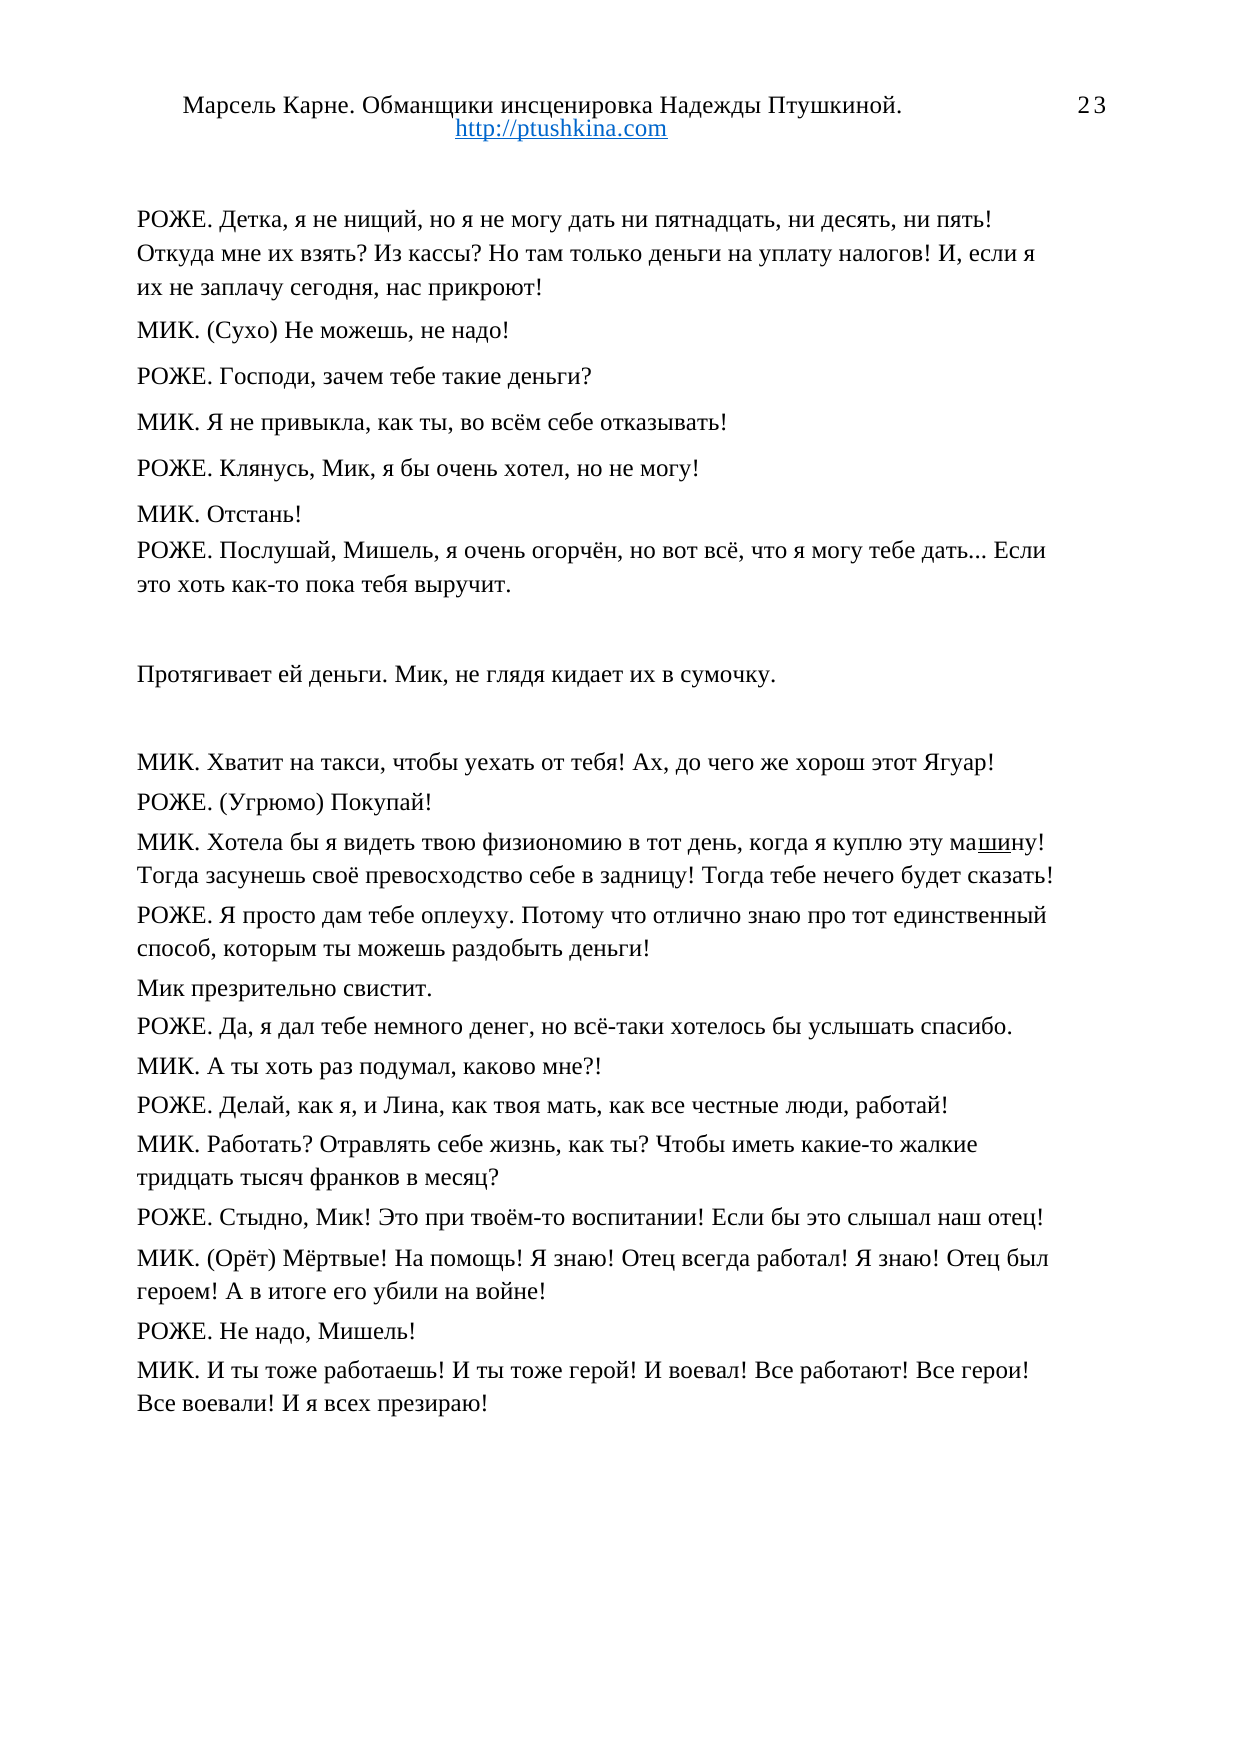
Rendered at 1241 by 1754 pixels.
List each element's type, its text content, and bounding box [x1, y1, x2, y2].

text МИК. (Сухо) Не можешь, не надо! [137, 302, 1108, 348]
text РОЖЕ. Послушай, Мишель, я очень огорчён, но вот всё, что я могу тебе дать... Если это хоть как-то пока тебя выручит. [137, 532, 1065, 599]
text Марсель Карне. Обманщики инсценировка Надежды Птушкиной. 2 3 [182, 95, 1110, 118]
text Мик презрительно свистит. [137, 975, 1108, 1001]
text МИК. (Орёт) Мёртвые! На помощь! Я знаю! Отец всегда работал! Я знаю! Отец был героем! А в итоге его убили на войне! [137, 1239, 1065, 1307]
text МИК. Хватит на такси, чтобы уехать от тебя! Ах, до чего же хорош этот Ягуар! [137, 744, 1065, 777]
text Протягивает ей деньги. Мик, не глядя кидает их в сумочку. [137, 661, 1108, 687]
text РОЖЕ. Стыдно, Мик! Это при твоём-то воспитании! Если бы это слышал наш отец! [137, 1198, 1065, 1232]
text http://ptushkina.com [455, 118, 1110, 141]
text РОЖЕ. Я просто дам тебе оплеуху. Потому что отлично знаю про тот единственный способ, которым ты можешь раздобыть деньги! [137, 897, 1065, 963]
text МИК. Работать? Отравлять себе жизнь, как ты? Чтобы иметь какие-то жалкие тридцать тысяч франков в месяц? [137, 1125, 1065, 1192]
text РОЖЕ. Клянусь, Мик, я бы очень хотел, но не могу! [137, 440, 1108, 486]
text МИК. И ты тоже работаешь! И ты тоже герой! И воевал! Все работают! Все герои! Все воевали! И я всех презираю! [137, 1352, 1065, 1419]
text РОЖЕ. (Угрюмо) Покупай! [137, 790, 1108, 816]
text МИК. А ты хоть раз подумал, каково мне?! [137, 1054, 1108, 1080]
text РОЖЕ. Господи, зачем тебе такие деньги? [137, 348, 1108, 394]
text РОЖЕ. Не надо, Мишель! [137, 1319, 1108, 1345]
text РОЖЕ. Да, я дал тебе немного денег, но всё-таки хотелось бы услышать спасибо. [137, 1008, 1065, 1042]
text МИК. Я не привыкла, как ты, во всём себе отказывать! [137, 394, 1108, 440]
text МИК. Отстань! [137, 486, 1108, 532]
text МИК. Хотела бы я видеть твою физиономию в тот день, когда я куплю эту машину! Тогда засунешь своё превосходство себе в задницу! Тогда тебе нечего будет сказать! [137, 823, 1065, 891]
text РОЖЕ. Детка, я не нищий, но я не могу дать ни пятнадцать, ни десять, ни пять! Откуда мне их взять? Из кассы? Но там только деньги на уплату налогов! И, если я их не заплачу сегодня, нас прикроют! [137, 201, 1065, 302]
text РОЖЕ. Делай, как я, и Лина, как твоя мать, как все честные люди, работай! [137, 1092, 1108, 1118]
